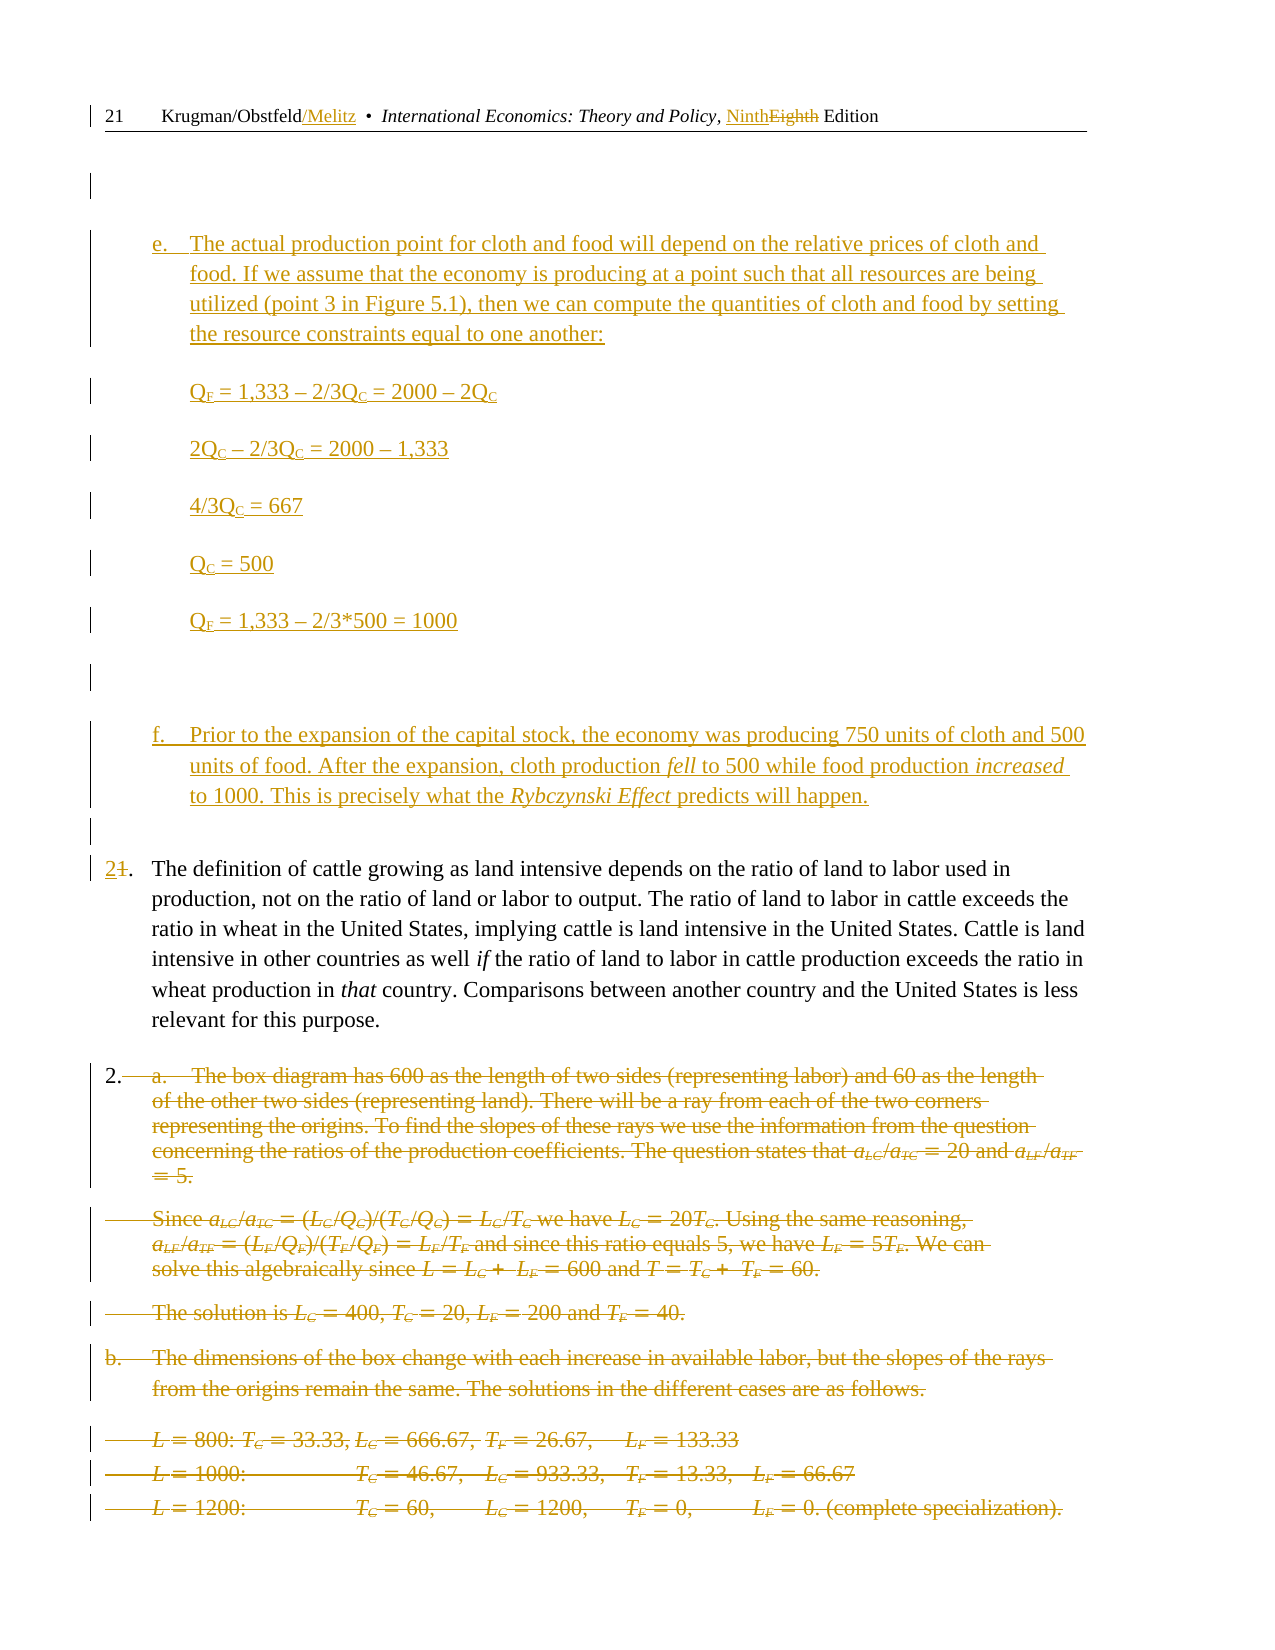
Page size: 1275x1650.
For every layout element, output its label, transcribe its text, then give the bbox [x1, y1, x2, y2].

list . The definition of cattle growing as land intensive depends on the ratio of land to labor used in production, not on the ratio of land or labor to output. The ratio of land to labor in cattle exceeds the ratio in wheat in the United States, implying cattle is land intensive in the United States. Cattle is land intensive in other countries as well if the ratio of land to labor in cattle production exceeds the ratio in wheat production in that country. Comparisons between another country and the United States is less relevant for this purpose. [105, 855, 1087, 1032]
